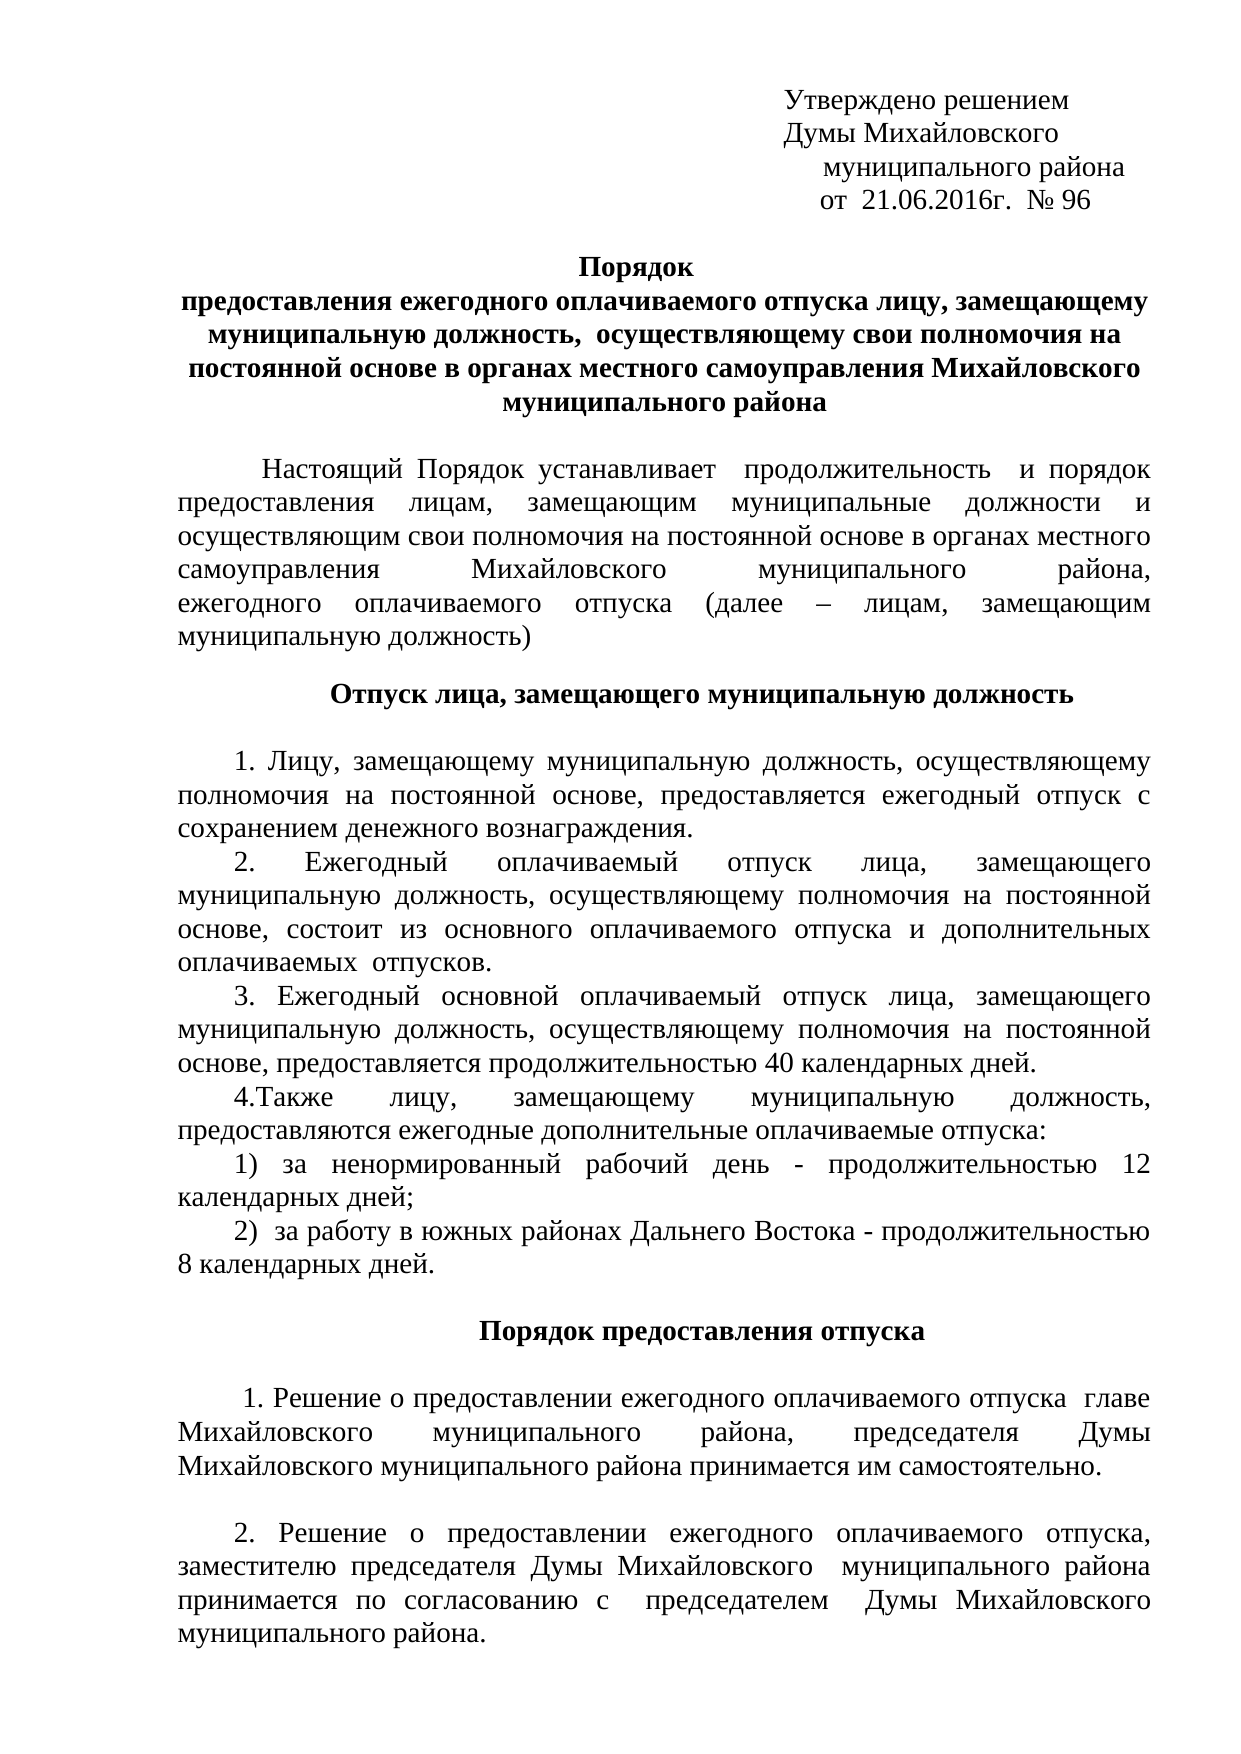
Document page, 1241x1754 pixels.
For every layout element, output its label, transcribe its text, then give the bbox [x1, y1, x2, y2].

text Настоящий Порядок устанавливает продолжительность и порядок предоставления лицам, замещающим муниципальные должности и осуществляющим свои полномочия на постоянной основе в органах местного самоуправления Михайловского муниципального района, ежегодного оплачиваемого отпуска (далее – лицам, замещающим муниципальную должность) [177, 451, 1152, 652]
text Утверждено решением [177, 82, 1152, 115]
text 1) за ненормированный рабочий день - продолжительностью 12 календарных дней; [177, 1146, 1152, 1213]
text 2. Решение о предоставлении ежегодного оплачиваемого отпуска, заместителю председателя Думы Михайловского муниципального района принимается по согласованию с председателем Думы Михайловского муниципального района. [177, 1515, 1152, 1649]
text 2) за работу в южных районах Дальнего Востока - продолжительностью 8 календарных дней. [177, 1213, 1152, 1280]
text 3. Ежегодный основной оплачиваемый отпуск лица, замещающего муниципальную должность, осуществляющему полномочия на постоянной основе, предоставляется продолжительностью 40 календарных дней. [177, 978, 1152, 1079]
text Порядок [177, 249, 1152, 283]
text Порядок предоставления отпуска [177, 1313, 1152, 1347]
text 1. Лицу, замещающему муниципальную должность, осуществляющему полномочия на постоянной основе, предоставляется ежегодный отпуск с сохранением денежного вознаграждения. [177, 743, 1152, 844]
text муниципального района [709, 149, 1152, 182]
text 2. Ежегодный оплачиваемый отпуск лица, замещающего муниципальную должность, осуществляющему полномочия на постоянной основе, состоит из основного оплачиваемого отпуска и дополнительных оплачиваемых отпусков. [177, 844, 1152, 978]
text Думы Михайловского [177, 115, 1152, 149]
text предоставления ежегодного оплачиваемого отпуска лицу, замещающему муниципальную должность, осуществляющему свои полномочия на постоянной основе в органах местного самоуправления Михайловского муниципального района [177, 283, 1152, 417]
text от 21.06.2016г. № 96 [709, 182, 1152, 216]
text Отпуск лица, замещающего муниципальную должность [177, 676, 1152, 710]
text 4.Также лицу, замещающему муниципальную должность, предоставляются ежегодные дополнительные оплачиваемые отпуска: [177, 1079, 1152, 1146]
text 1. Решение о предоставлении ежегодного оплачиваемого отпуска главе Михайловского муниципального района, председателя Думы Михайловского муниципального района принимается им самостоятельно. [177, 1381, 1152, 1481]
